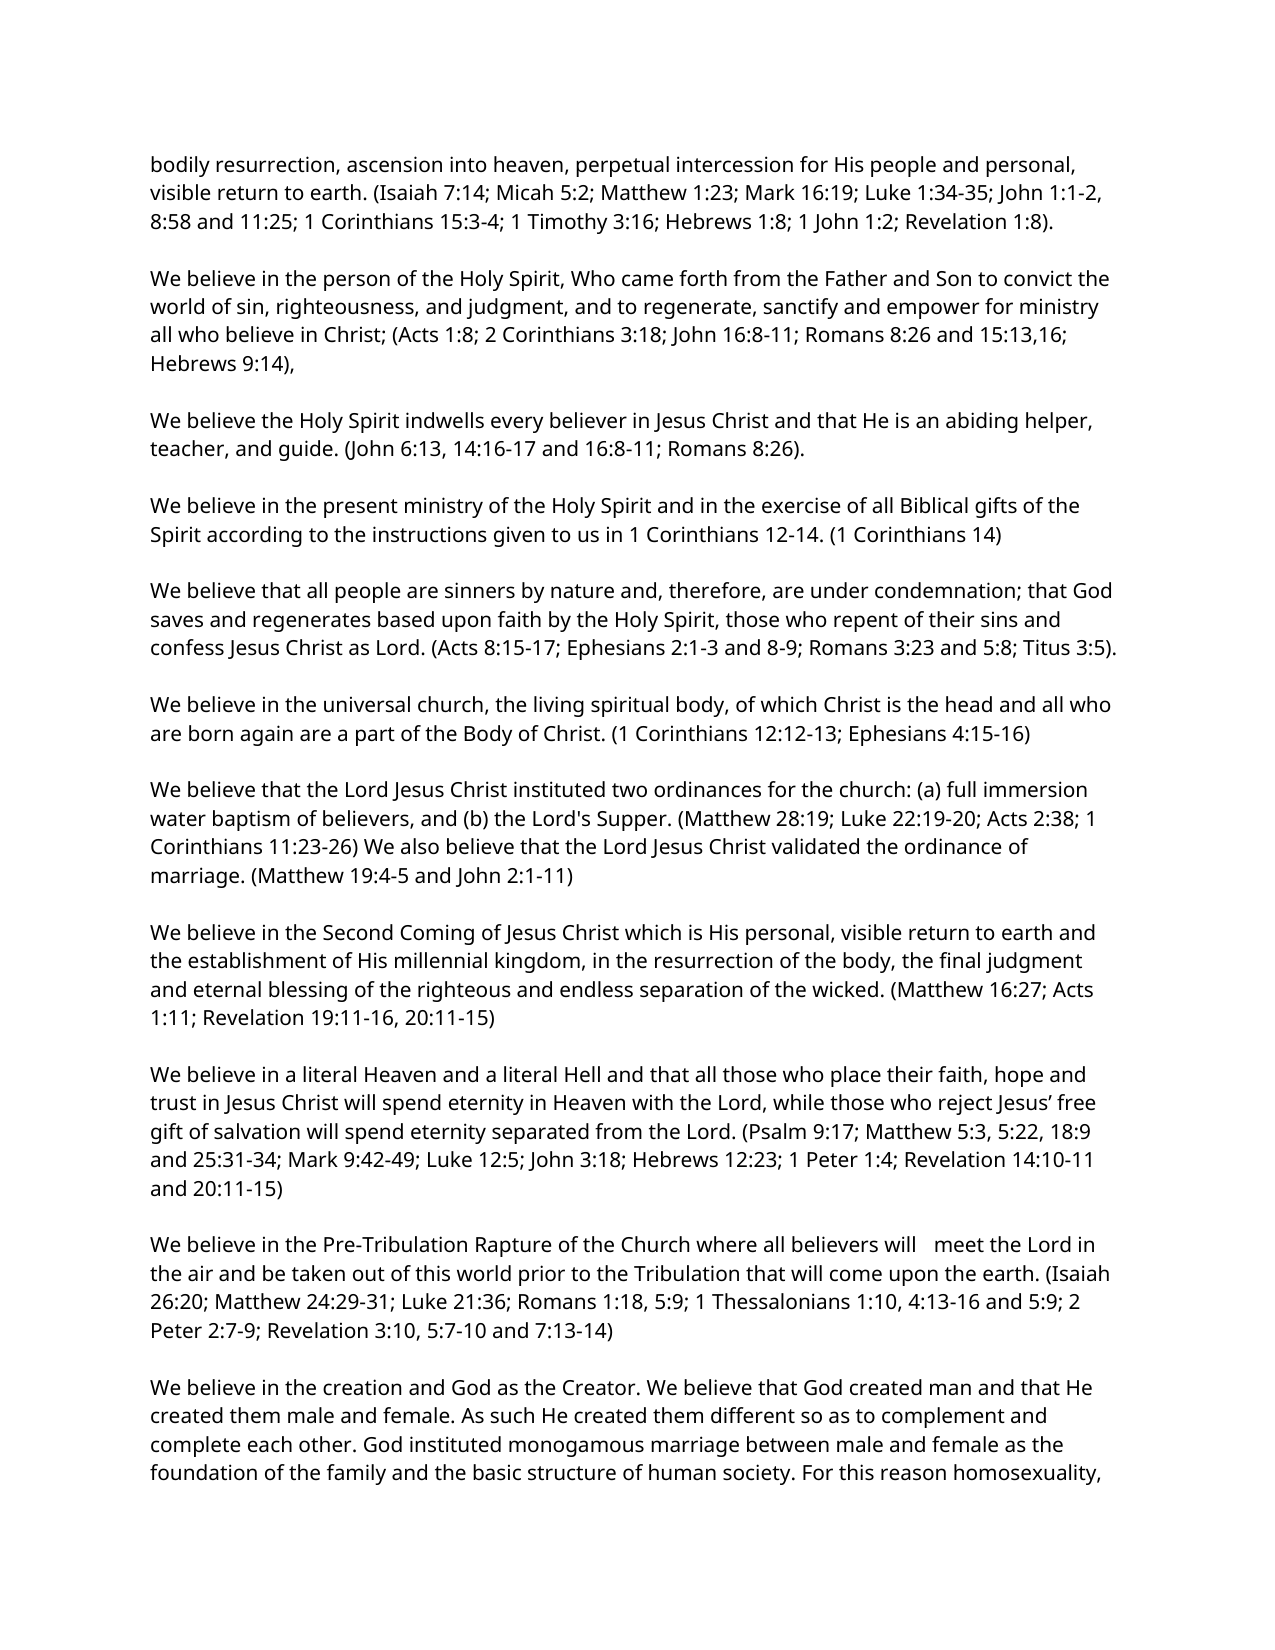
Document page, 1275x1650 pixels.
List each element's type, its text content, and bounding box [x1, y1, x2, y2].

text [150, 150, 1125, 235]
text We believe in the Pre-Tribulation Rapture of the Church where all believers will meet the Lord in the air and be taken out of this world prior to the Tribulation that will come upon the earth. (Isaiah 26:20; Matthew 24:29-31; Luke 21:36; Romans 1:18, 5:9; 1 Thessalonians 1:10, 4:13-16 and 5:9; 2 Peter 2:7-9; Revelation 3:10, 5:7-10 and 7:13-14) [150, 1231, 1125, 1344]
text We believe in the person of the Holy Spirit, Who came forth from the Father and Son to convict the world of sin, righteousness, and judgment, and to regenerate, sanctify and empower for ministry all who believe in Christ; (Acts 1:8; 2 Corinthians 3:18; John 16:8-11; Romans 8:26 and 15:13,16; Hebrews 9:14), [150, 264, 1125, 377]
text We believe that the Lord Jesus Christ instituted two ordinances for the church: (a) full immersion water baptism of believers, and (b) the Lord's Supper. (Matthew 28:19; Luke 22:19-20; Acts 2:38; 1 Corinthians 11:23-26) We also believe that the Lord Jesus Christ validated the ordinance of marriage. (Matthew 19:4-5 and John 2:1-11) [150, 776, 1125, 889]
text We believe in the present ministry of the Holy Spirit and in the exercise of all Biblical gifts of the Spirit according to the instructions given to us in 1 Corinthians 12-14. (1 Corinthians 14) [150, 491, 1125, 548]
text We believe in a literal Heaven and a literal Hell and that all those who place their faith, hope and trust in Jesus Christ will spend eternity in Heaven with the Lord, while those who reject Jesus’ free gift of salvation will spend eternity separated from the Lord. (Psalm 9:17; Matthew 5:3, 5:22, 18:9 and 25:31-34; Mark 9:42-49; Luke 12:5; John 3:18; Hebrews 12:23; 1 Peter 1:4; Revelation 14:10-11 and 20:11-15) [150, 1060, 1125, 1202]
text We believe in the universal church, the living spiritual body, of which Christ is the head and all who are born again are a part of the Body of Christ. (1 Corinthians 12:12-13; Ephesians 4:15-16) [150, 690, 1125, 747]
text We believe that all people are sinners by nature and, therefore, are under condemnation; that God saves and regenerates based upon faith by the Holy Spirit, those who repent of their sins and confess Jesus Christ as Lord. (Acts 8:15-17; Ephesians 2:1-3 and 8-9; Romans 3:23 and 5:8; Titus 3:5). [150, 577, 1125, 662]
text We believe in the Second Coming of Jesus Christ which is His personal, visible return to earth and the establishment of His millennial kingdom, in the resurrection of the body, the final judgment and eternal blessing of the righteous and endless separation of the wicked. (Matthew 16:27; Acts 1:11; Revelation 19:11-16, 20:11-15) [150, 918, 1125, 1032]
text We believe the Holy Spirit indwells every believer in Jesus Christ and that He is an abiding helper, teacher, and guide. (John 6:13, 14:16-17 and 16:8-11; Romans 8:26). [150, 406, 1125, 463]
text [150, 1373, 1125, 1487]
